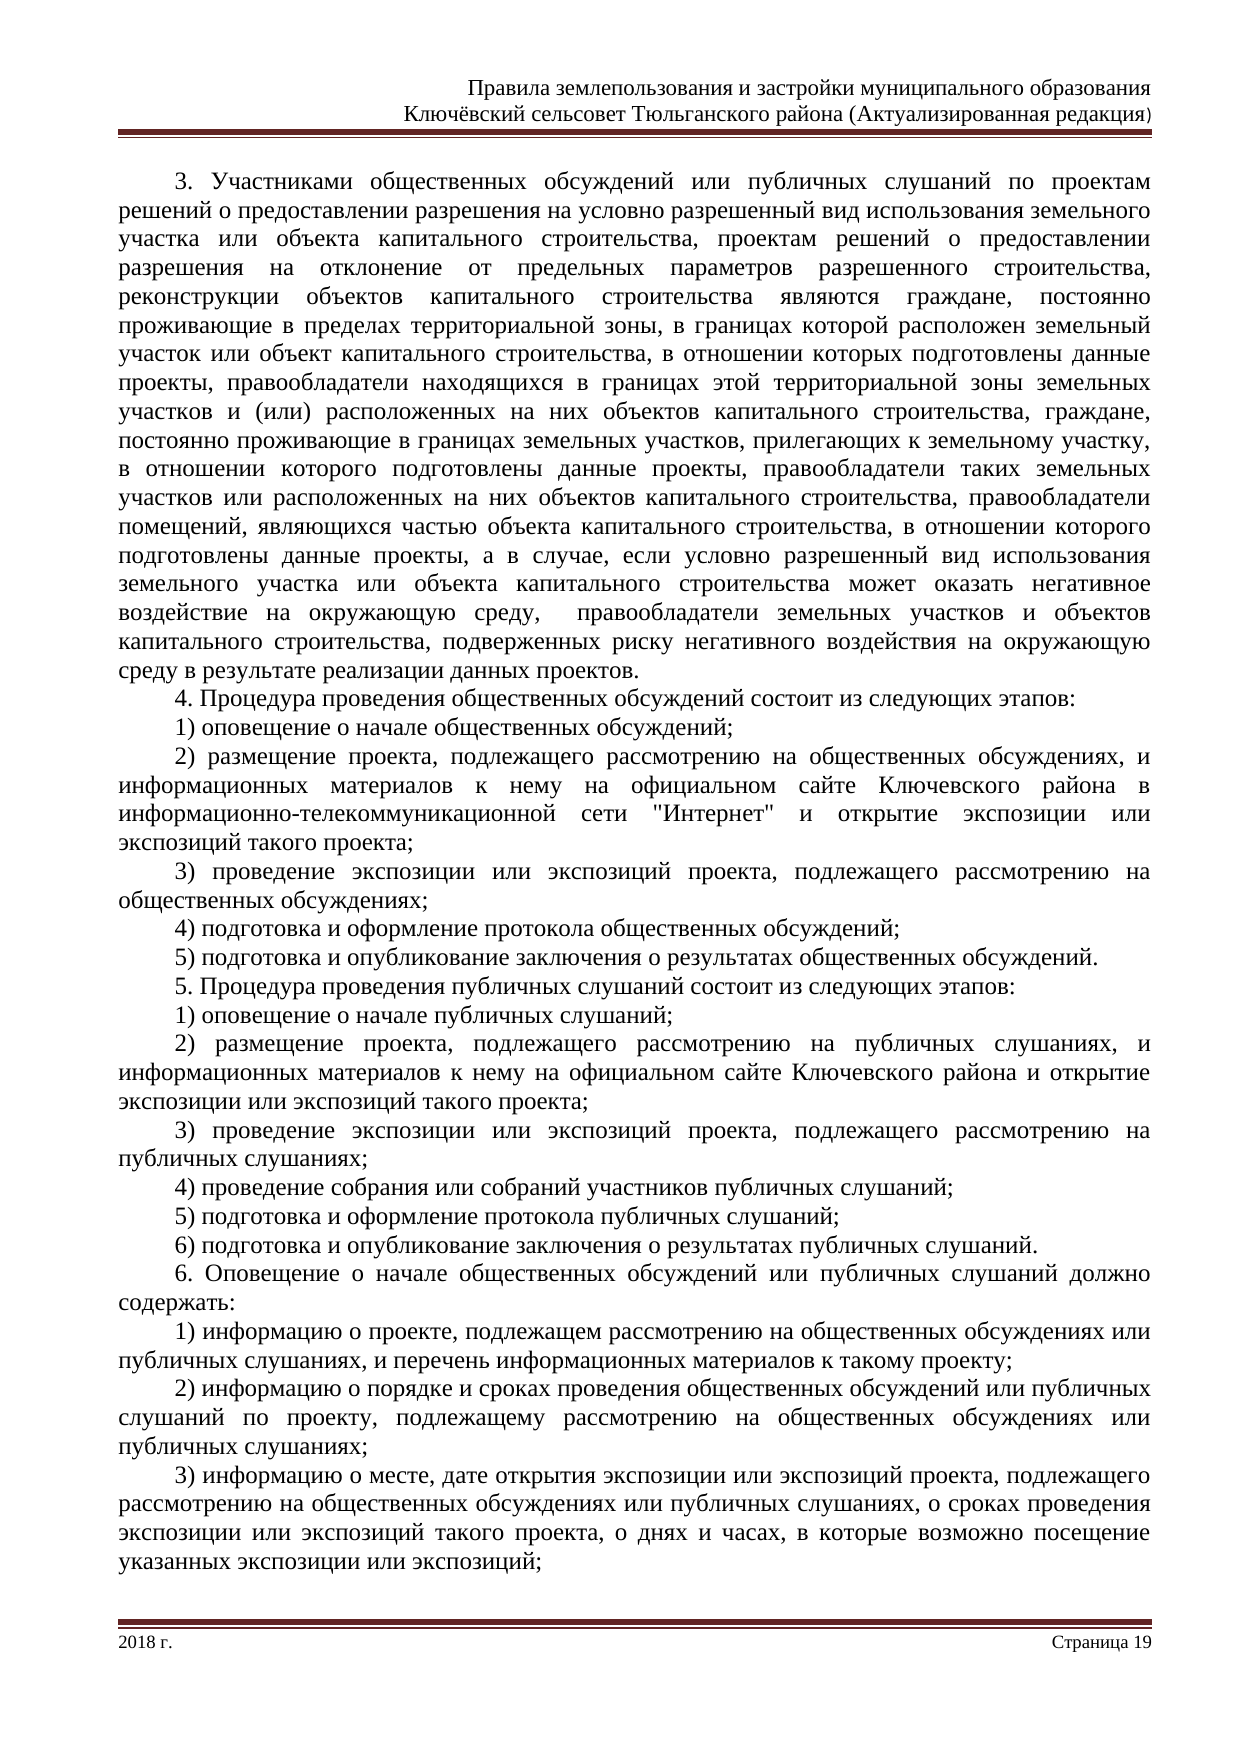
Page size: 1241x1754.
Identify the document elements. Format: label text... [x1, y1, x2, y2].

text 3) проведение экспозиции или экспозиций проекта, подлежащего рассмотрению на публичных слушаниях; [118, 1115, 1152, 1172]
text 1) информацию о проекте, подлежащем рассмотрению на общественных обсуждениях или публичных слушаниях, и перечень информационных материалов к такому проекту; [118, 1316, 1152, 1373]
text 6. Оповещение о начале общественных обсуждений или публичных слушаний должно содержать: [118, 1258, 1152, 1316]
text 5) подготовка и оформление протокола публичных слушаний; [118, 1201, 1152, 1230]
text 2) информацию о порядке и сроках проведения общественных обсуждений или публичных слушаний по проекту, подлежащему рассмотрению на общественных обсуждениях или публичных слушаниях; [118, 1373, 1152, 1460]
text 4. Процедура проведения общественных обсуждений состоит из следующих этапов: [118, 683, 1152, 712]
text 5. Процедура проведения публичных слушаний состоит из следующих этапов: [118, 971, 1152, 1000]
text 3. Участниками общественных обсуждений или публичных слушаний по проектам решений о предоставлении разрешения на условно разрешенный вид использования земельного участка или объекта капитального строительства, проектам решений о предоставлении разрешения на отклонение от предельных параметров разрешенного строительства, реконструкции объектов капитального строительства являются граждане, постоянно проживающие в пределах территориальной зоны, в границах которой расположен земельный участок или объект капитального строительства, в отношении которых подготовлены данные проекты, правообладатели находящихся в границах этой территориальной зоны земельных участков и (или) расположенных на них объектов капитального строительства, граждане, постоянно проживающие в границах земельных участков, прилегающих к земельному участку, в отношении которого подготовлены данные проекты, правообладатели таких земельных участков или расположенных на них объектов капитального строительства, правообладатели помещений, являющихся частью объекта капитального строительства, в отношении которого подготовлены данные проекты, а в случае, если условно разрешенный вид использования земельного участка или объекта капитального строительства может оказать негативное воздействие на окружающую среду, правообладатели земельных участков и объектов капитального строительства, подверженных риску негативного воздействия на окружающую среду в результате реализации данных проектов. [118, 166, 1152, 683]
text 3) проведение экспозиции или экспозиций проекта, подлежащего рассмотрению на общественных обсуждениях; [118, 856, 1152, 913]
text 3) информацию о месте, дате открытия экспозиции или экспозиций проекта, подлежащего рассмотрению на общественных обсуждениях или публичных слушаниях, о сроках проведения экспозиции или экспозиций такого проекта, о днях и часах, в которые возможно посещение указанных экспозиции или экспозиций; [118, 1460, 1152, 1575]
text 5) подготовка и опубликование заключения о результатах общественных обсуждений. [118, 942, 1152, 971]
text 2) размещение проекта, подлежащего рассмотрению на публичных слушаниях, и информационных материалов к нему на официальном сайте Ключевского района и открытие экспозиции или экспозиций такого проекта; [118, 1028, 1152, 1115]
text 2) размещение проекта, подлежащего рассмотрению на общественных обсуждениях, и информационных материалов к нему на официальном сайте Ключевского района в информационно-телекоммуникационной сети "Интернет" и открытие экспозиции или экспозиций такого проекта; [118, 741, 1152, 856]
text 1) оповещение о начале общественных обсуждений; [118, 712, 1152, 741]
text 1) оповещение о начале публичных слушаний; [118, 1000, 1152, 1028]
text 6) подготовка и опубликование заключения о результатах публичных слушаний. [118, 1230, 1152, 1258]
text 4) подготовка и оформление протокола общественных обсуждений; [118, 913, 1152, 942]
text 4) проведение собрания или собраний участников публичных слушаний; [118, 1172, 1152, 1201]
